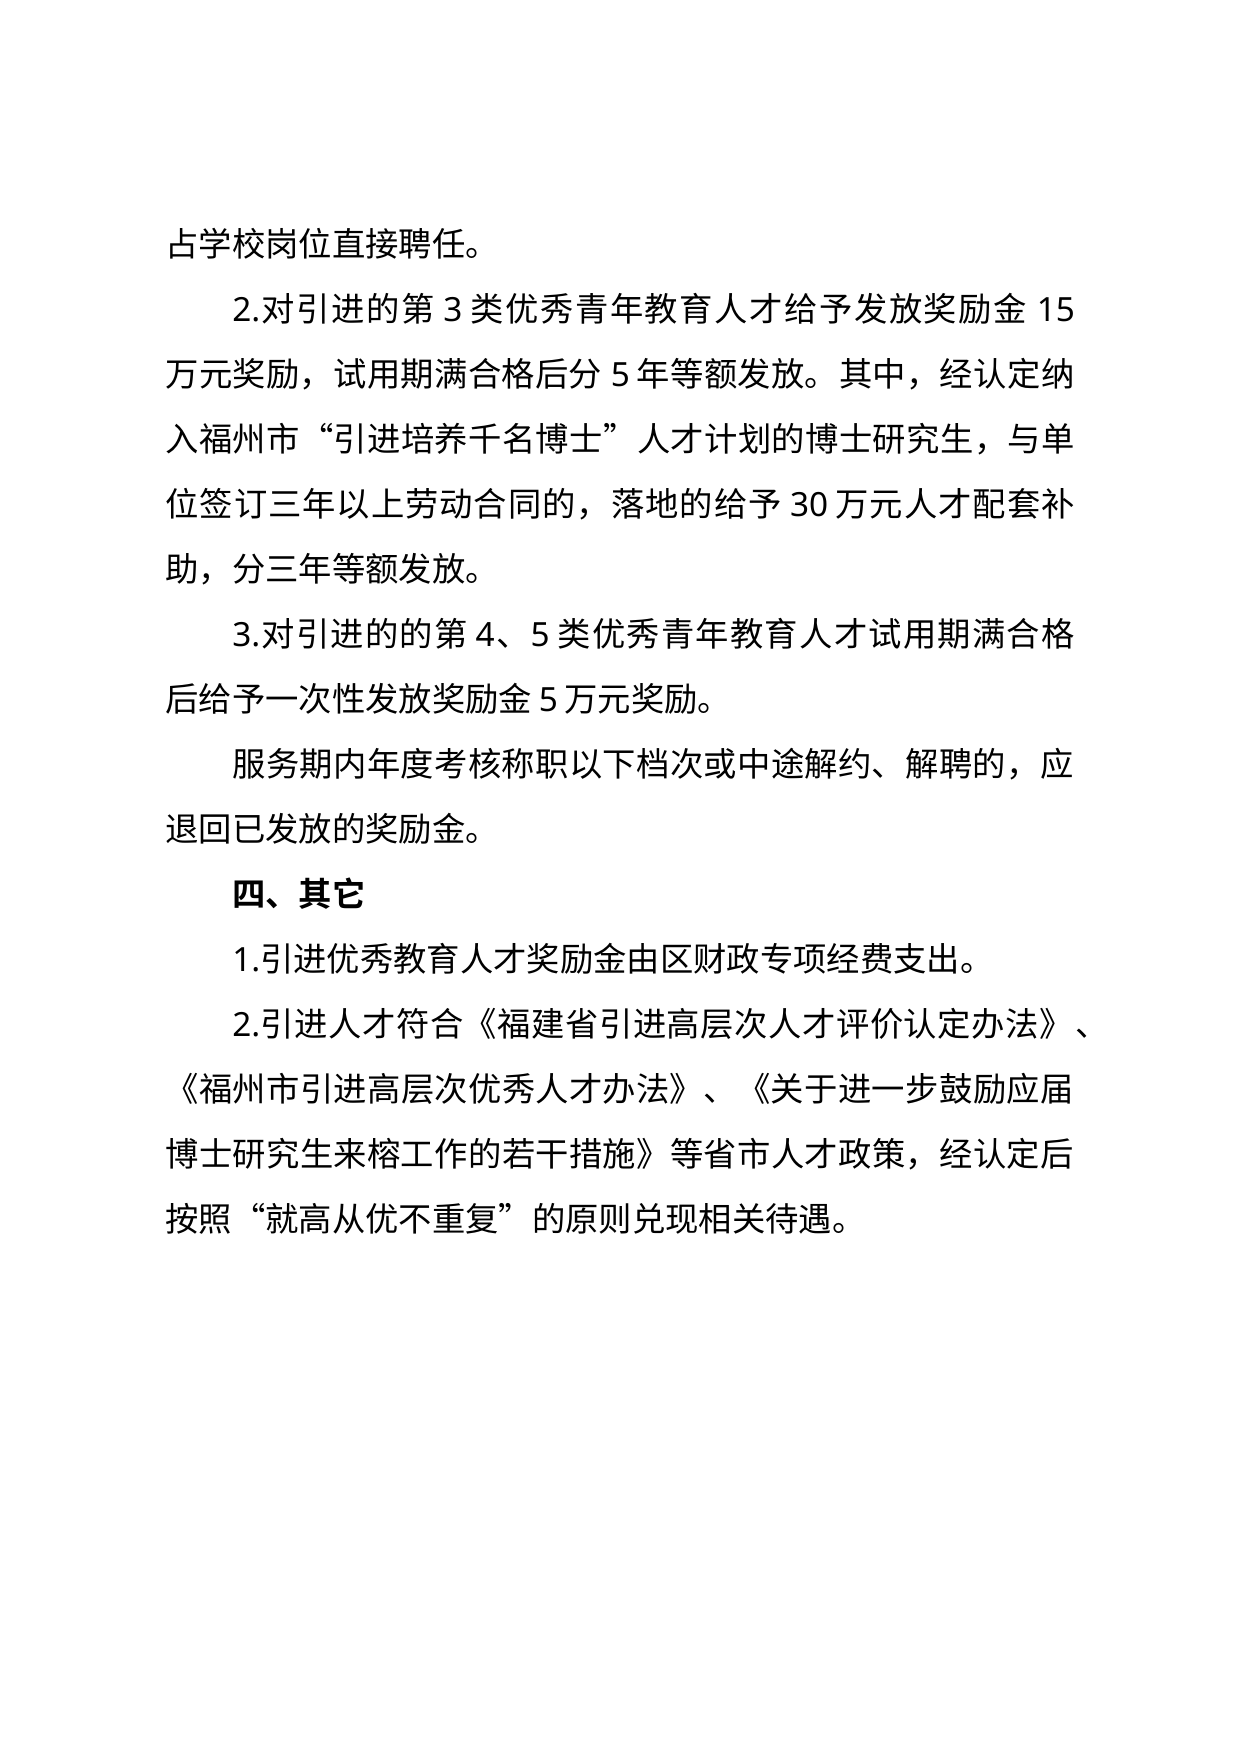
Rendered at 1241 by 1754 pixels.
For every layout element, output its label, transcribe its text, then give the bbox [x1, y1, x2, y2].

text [165, 209, 1075, 274]
text 2.对引进的第3类优秀青年教育人才给予发放奖励金15万元奖励，试用期满合格后分5年等额发放。其中，经认定纳入福州市“引进培养千名博士”人才计划的博士研究生，与单位签订三年以上劳动合同的，落地的给予30万元人才配套补助，分三年等额发放。 [165, 274, 1075, 599]
text 3.对引进的的第4、5类优秀青年教育人才试用期满合格后给予一次性发放奖励金5万元奖励。 [165, 599, 1075, 729]
text 2.引进人才符合《福建省引进高层次人才评价认定办法》、《福州市引进高层次优秀人才办法》、《关于进一步鼓励应届博士研究生来榕工作的若干措施》等省市人才政策，经认定后按照“就高从优不重复”的原则兑现相关待遇。 [165, 989, 1075, 1249]
text 服务期内年度考核称职以下档次或中途解约、解聘的，应退回已发放的奖励金。 [165, 729, 1075, 859]
text 四、其它 [165, 859, 1075, 924]
text 1.引进优秀教育人才奖励金由区财政专项经费支出。 [165, 924, 1075, 989]
